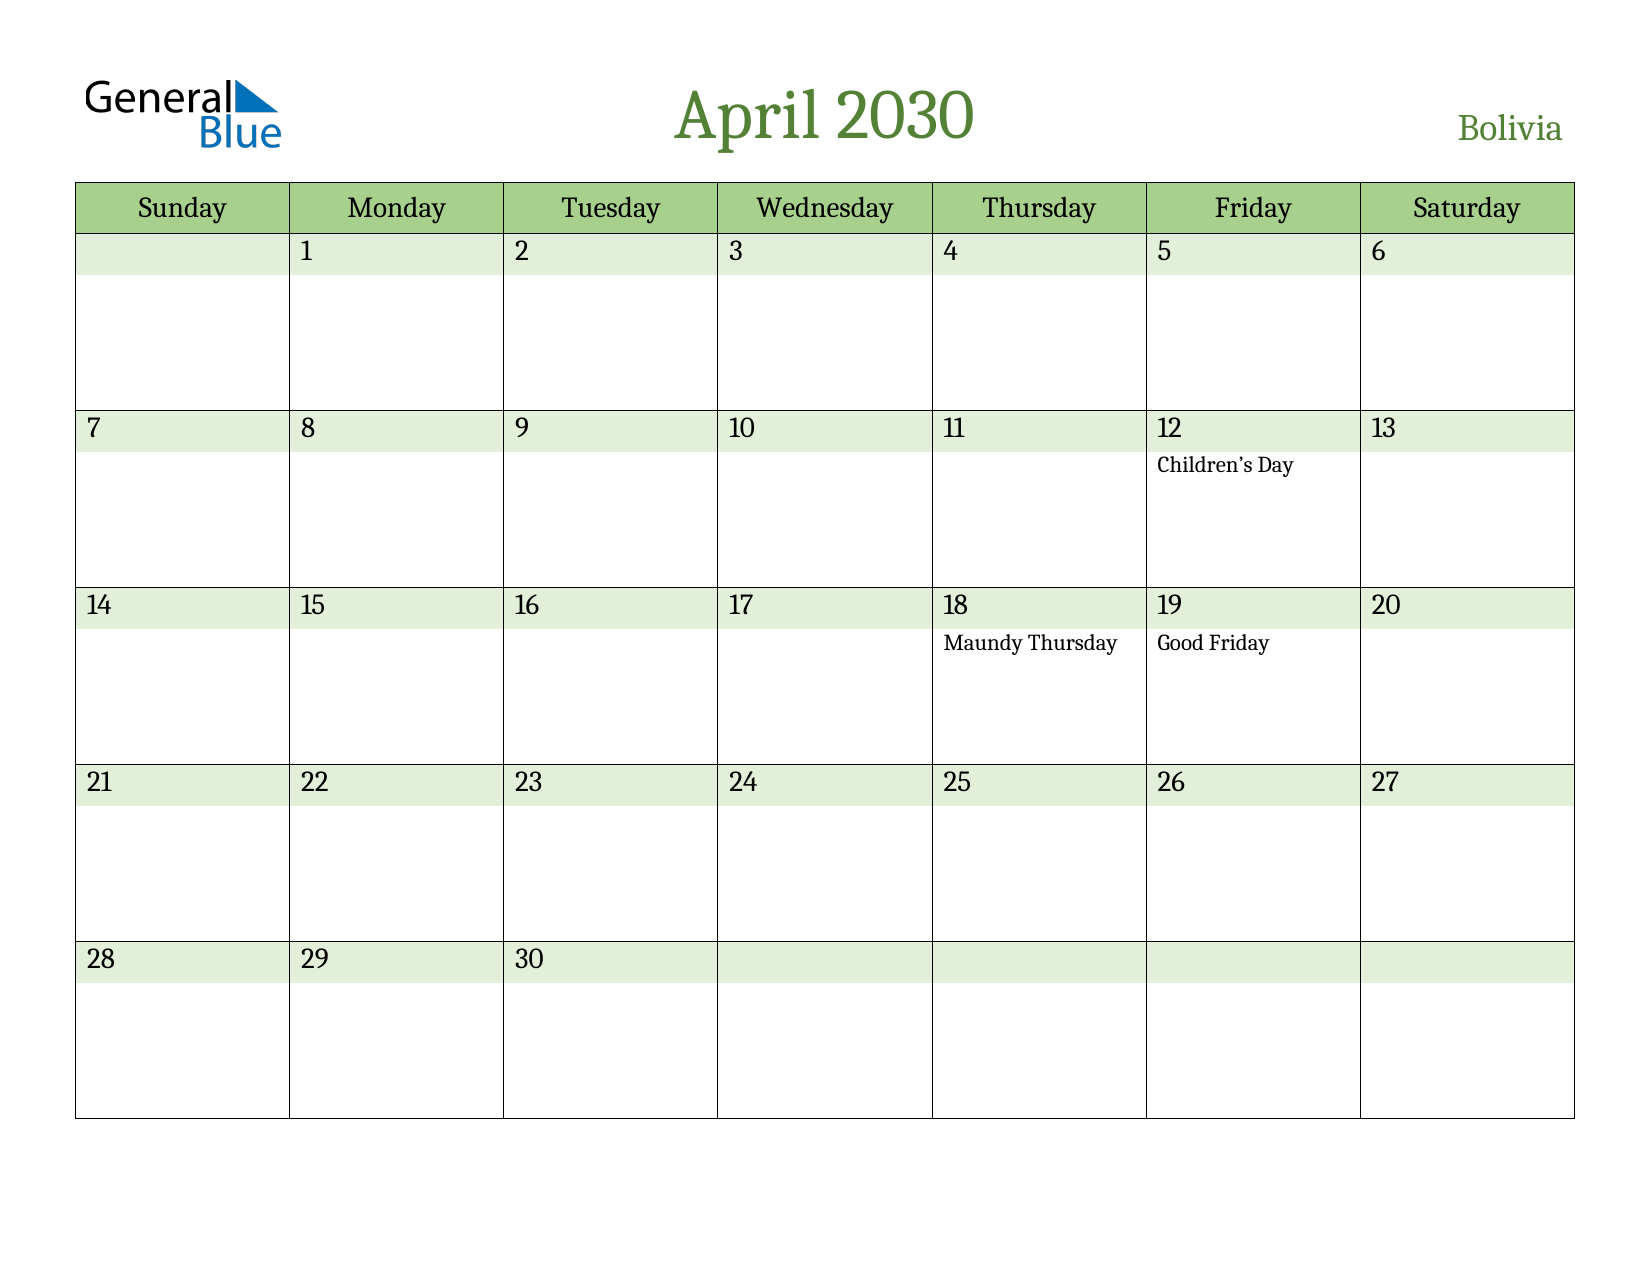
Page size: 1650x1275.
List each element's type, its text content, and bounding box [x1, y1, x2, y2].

table_cell [933, 806, 1146, 941]
table_cell 11 [933, 411, 1146, 452]
table_cell 17 [718, 588, 932, 629]
table_cell 8 [290, 411, 503, 452]
table_cell [504, 452, 717, 587]
table_cell 2 [504, 234, 717, 275]
table_cell 23 [504, 765, 717, 806]
table_cell 13 [1361, 411, 1574, 452]
table_header Bolivia [1146, 75, 1574, 182]
table_cell 25 [933, 765, 1146, 806]
table_cell [504, 275, 717, 410]
table_cell Good Friday [1147, 629, 1360, 764]
table_cell [1147, 275, 1360, 410]
table_cell [1361, 942, 1574, 983]
table_cell Monday [290, 183, 503, 233]
table_cell [290, 629, 503, 764]
table_cell [76, 452, 289, 587]
table_cell [76, 275, 289, 410]
table_cell 22 [290, 765, 503, 806]
table_cell [1361, 983, 1574, 1118]
table_cell Tuesday [504, 183, 717, 233]
picture [86, 80, 281, 148]
table_cell Sunday [76, 183, 289, 233]
table_cell 30 [504, 942, 717, 983]
table_cell [933, 983, 1146, 1118]
table_cell [504, 629, 717, 764]
table_cell [76, 629, 289, 764]
table_cell [504, 983, 717, 1118]
table_cell [718, 452, 932, 587]
table_cell [1147, 983, 1360, 1118]
table_cell [718, 942, 932, 983]
table_cell 3 [718, 234, 932, 275]
table_cell 18 [933, 588, 1146, 629]
table_cell [290, 983, 503, 1118]
table_cell 6 [1361, 234, 1574, 275]
table_cell [933, 275, 1146, 410]
table_cell [76, 806, 289, 941]
table_cell [290, 452, 503, 587]
table_cell [718, 629, 932, 764]
table_cell 19 [1147, 588, 1360, 629]
table_cell 9 [504, 411, 717, 452]
table_cell [290, 806, 503, 941]
table_cell [933, 942, 1146, 983]
table_cell Thursday [933, 183, 1146, 233]
table_cell Saturday [1361, 183, 1574, 233]
table_cell 10 [718, 411, 932, 452]
table_cell 12 [1147, 411, 1360, 452]
table_header [76, 75, 503, 182]
table_cell 1 [290, 234, 503, 275]
table_cell 14 [76, 588, 289, 629]
table_cell [76, 234, 289, 275]
table_cell [290, 275, 503, 410]
table_header April 2030 [504, 75, 1146, 182]
table_cell 15 [290, 588, 503, 629]
table_cell 28 [76, 942, 289, 983]
table_cell Children’s Day [1147, 452, 1360, 587]
table_cell 7 [76, 411, 289, 452]
table_cell [1361, 629, 1574, 764]
table_cell Friday [1147, 183, 1360, 233]
table_cell 20 [1361, 588, 1574, 629]
table_cell [1147, 942, 1360, 983]
table_cell 26 [1147, 765, 1360, 806]
table_cell [718, 983, 932, 1118]
table_cell 5 [1147, 234, 1360, 275]
table_cell [76, 983, 289, 1118]
table_cell Maundy Thursday [933, 629, 1146, 764]
table_cell 24 [718, 765, 932, 806]
table_cell [504, 806, 717, 941]
table_cell [1361, 275, 1574, 410]
table_cell [1361, 452, 1574, 587]
table_cell 29 [290, 942, 503, 983]
table_cell 16 [504, 588, 717, 629]
table_cell [1147, 806, 1360, 941]
table_cell [1361, 806, 1574, 941]
table_cell [718, 275, 932, 410]
table_cell 27 [1361, 765, 1574, 806]
table_cell 21 [76, 765, 289, 806]
table_cell 4 [933, 234, 1146, 275]
table_cell Wednesday [718, 183, 932, 233]
table_cell [933, 452, 1146, 587]
table_cell [718, 806, 932, 941]
